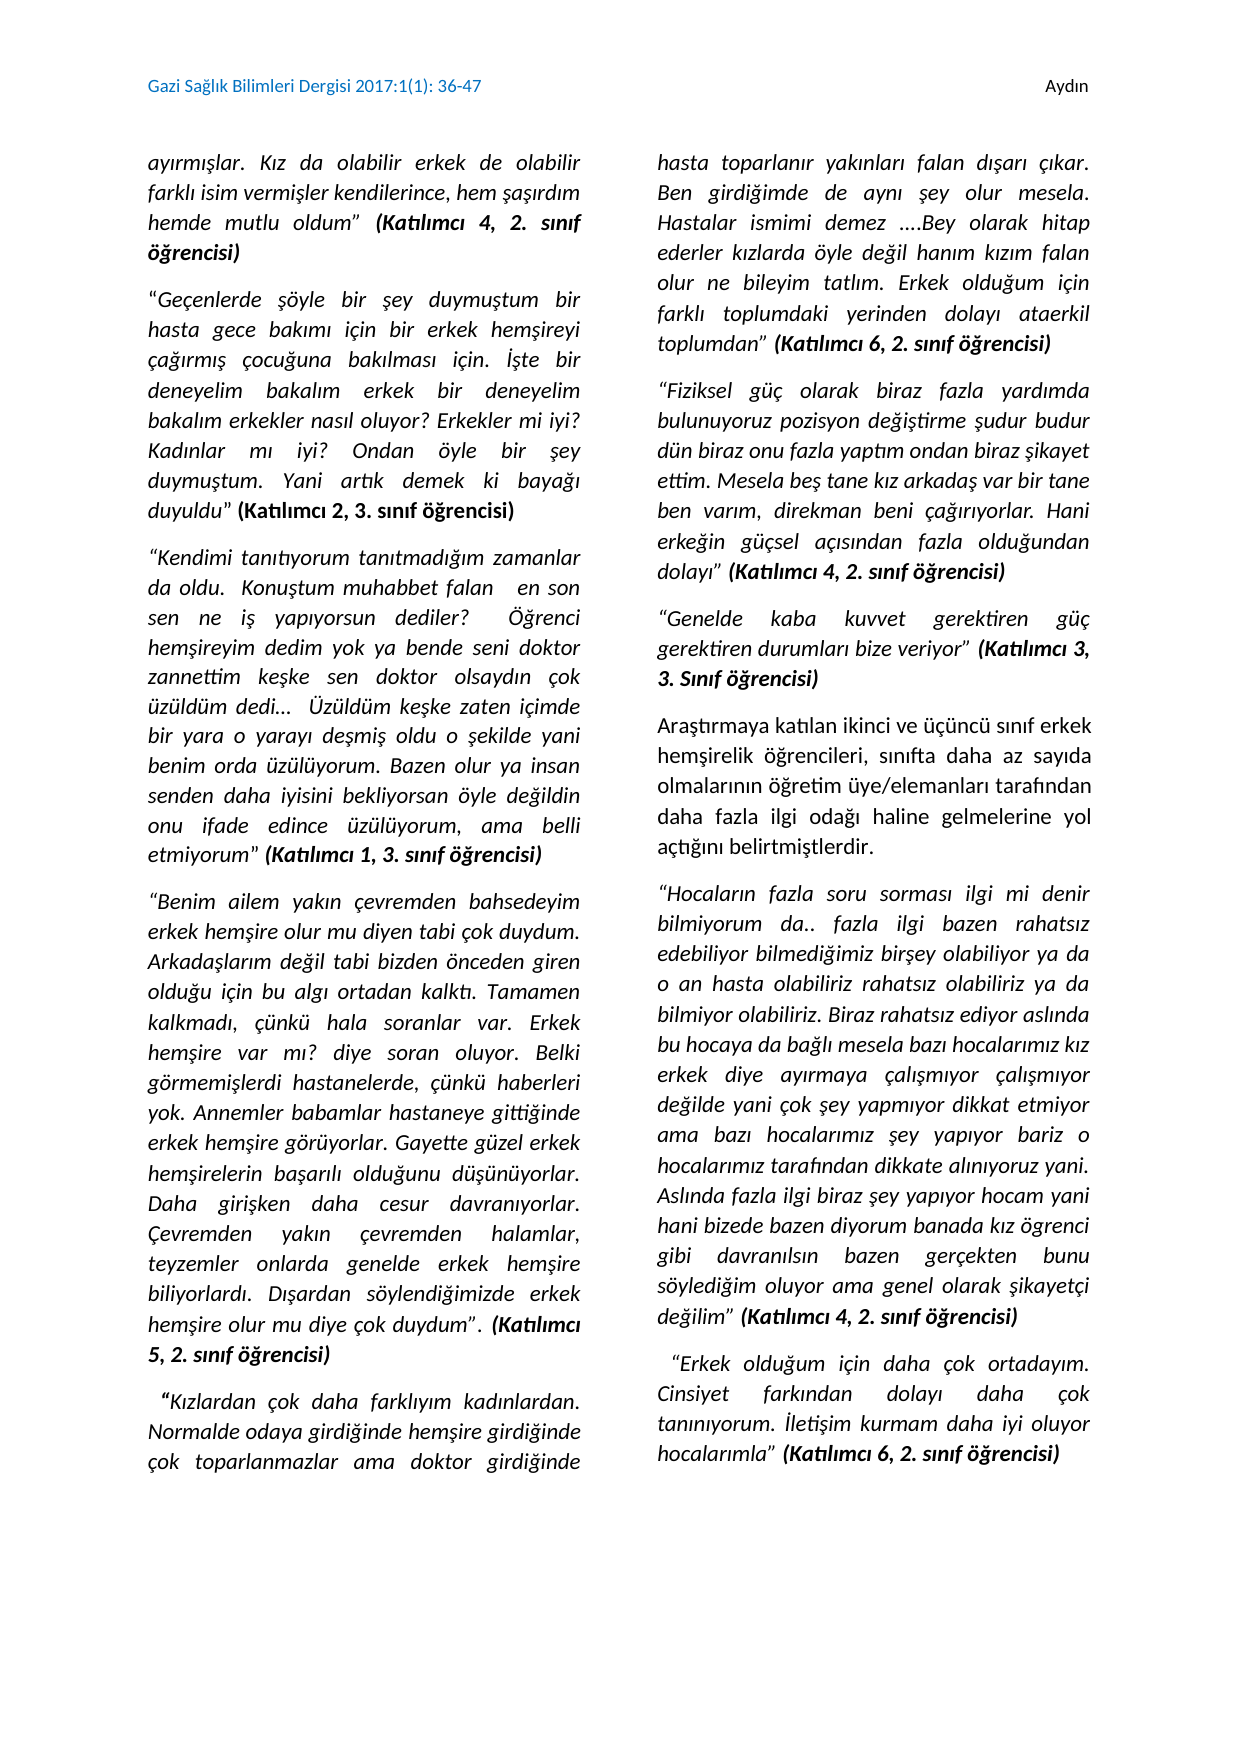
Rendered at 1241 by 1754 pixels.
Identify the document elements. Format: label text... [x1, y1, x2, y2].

text “Kızlardan çok daha farklıyım kadınlardan. Normalde odaya girdiğinde hemşire girdiğinde çok toparlanmazlar ama doktor girdiğinde hasta toparlanır yakınları falan dışarı çıkar. Ben girdiğimde de aynı şey olur mesela. Hastalar ismimi demez ….Bey olarak hitap ederler kızlarda öyle değil hanım kızım falan olur ne bileyim tatlım. Erkek olduğum için farklı toplumdaki yerinden dolayı ataerkil toplumdan” (Katılımcı 6, 2. sınıf öğrencisi) [148, 1387, 583, 1475]
text “Fiziksel güç olarak biraz fazla yardımda bulunuyoruz pozisyon değiştirme şudur budur dün biraz onu fazla yaptım ondan biraz şikayet ettim. Mesela beş tane kız arkadaş var bir tane ben varım, direkman beni çağırıyorlar. Hani erkeğin güçsel açısından fazla olduğundan dolayı” (Katılımcı 4, 2. sınıf öğrencisi) [657, 376, 1092, 585]
text “Benim ailem yakın çevremden bahsedeyim erkek hemşire olur mu diyen tabi çok duydum. Arkadaşlarım değil tabi bizden önceden giren olduğu için bu algı ortadan kalktı. Tamamen kalkmadı, çünkü hala soranlar var. Erkek hemşire var mı? diye soran oluyor. Belki görmemişlerdi hastanelerde, çünkü haberleri yok. Annemler babamlar hastaneye gittiğinde erkek hemşire görüyorlar. Gayette güzel erkek hemşirelerin başarılı olduğunu düşünüyorlar. Daha girişken daha cesur davranıyorlar. Çevremden yakın çevremden halamlar, teyzemler onlarda genelde erkek hemşire biliyorlardı. Dışardan söylendiğimizde erkek hemşire olur mu diye çok duydum”. (Katılımcı 5, 2. sınıf öğrencisi) [148, 887, 583, 1368]
text Araştırmaya katılan ikinci ve üçüncü sınıf erkek hemşirelik öğrencileri, sınıfta daha az sayıda olmalarının öğretim üye/elemanları tarafından daha fazla ilgi odağı haline gelmelerine yol açtığını belirtmiştlerdir. [657, 711, 1092, 860]
text “Kızlardan çok daha farklıyım kadınlardan. Normalde odaya girdiğinde hemşire girdiğinde çok toparlanmazlar ama doktor girdiğinde hasta toparlanır yakınları falan dışarı çıkar. Ben girdiğimde de aynı şey olur mesela. Hastalar ismimi demez ….Bey olarak hitap ederler kızlarda öyle değil hanım kızım falan olur ne bileyim tatlım. Erkek olduğum için farklı toplumdaki yerinden dolayı ataerkil toplumdan” (Katılımcı 6, 2. sınıf öğrencisi) [657, 148, 1092, 357]
text “Hocaların fazla soru sorması ilgi mi denir bilmiyorum da.. fazla ilgi bazen rahatsız edebiliyor bilmediğimiz birşey olabiliyor ya da o an hasta olabiliriz rahatsız olabiliriz ya da bilmiyor olabiliriz. Biraz rahatsız ediyor aslında bu hocaya da bağlı mesela bazı hocalarımız kız erkek diye ayırmaya çalışmıyor çalışmıyor değilde yani çok şey yapmıyor dikkat etmiyor ama bazı hocalarımız şey yapıyor bariz o hocalarımız tarafından dikkate alınıyoruz yani. Aslında fazla ilgi biraz şey yapıyor hocam yani hani bizede bazen diyorum banada kız ögrenci gibi davranılsın bazen gerçekten bunu söylediğim oluyor ama genel olarak şikayetçi değilim” (Katılımcı 4, 2. sınıf öğrencisi) [657, 879, 1092, 1330]
list “Kendimi tanıtıyorum tanıtmadığım zamanlar da oldu. Konuştum muhabbet falan en son sen ne iş yapıyorsun dediler? Öğrenci hemşireyim dedim yok ya bende seni doktor zannettim keşke sen doktor olsaydın çok üzüldüm dedi… Üzüldüm keşke zaten içimde bir yara o yarayı deşmiş oldu o şekilde yani benim orda üzülüyorum. Bazen olur ya insan senden daha iyisini bekliyorsan öyle değildin onu ifade edince üzülüyorum, ama belli etmiyorum” (Katılımcı 1, 3. sınıf öğrencisi) [148, 543, 583, 868]
text “Genelde kaba kuvvet gerektiren güç gerektiren durumları bize veriyor” (Katılımcı 3, 3. Sınıf öğrencisi) [657, 604, 1092, 692]
text “Erkek olduğum için daha çok ortadayım. Cinsiyet farkından dolayı daha çok tanınıyorum. İletişim kurmam daha iyi oluyor hocalarımla” (Katılımcı 6, 2. sınıf öğrencisi) [657, 1349, 1092, 1467]
text “Geçenlerde şöyle bir şey duymuştum bir hasta gece bakımı için bir erkek hemşireyi çağırmış çocuğuna bakılması için. İşte bir deneyelim bakalım erkek bir deneyelim bakalım erkekler nasıl oluyor? Erkekler mi iyi? Kadınlar mı iyi? Ondan öyle bir şey duymuştum. Yani artık demek ki bayağı duyuldu” (Katılımcı 2, 3. sınıf öğrencisi) [148, 285, 583, 525]
